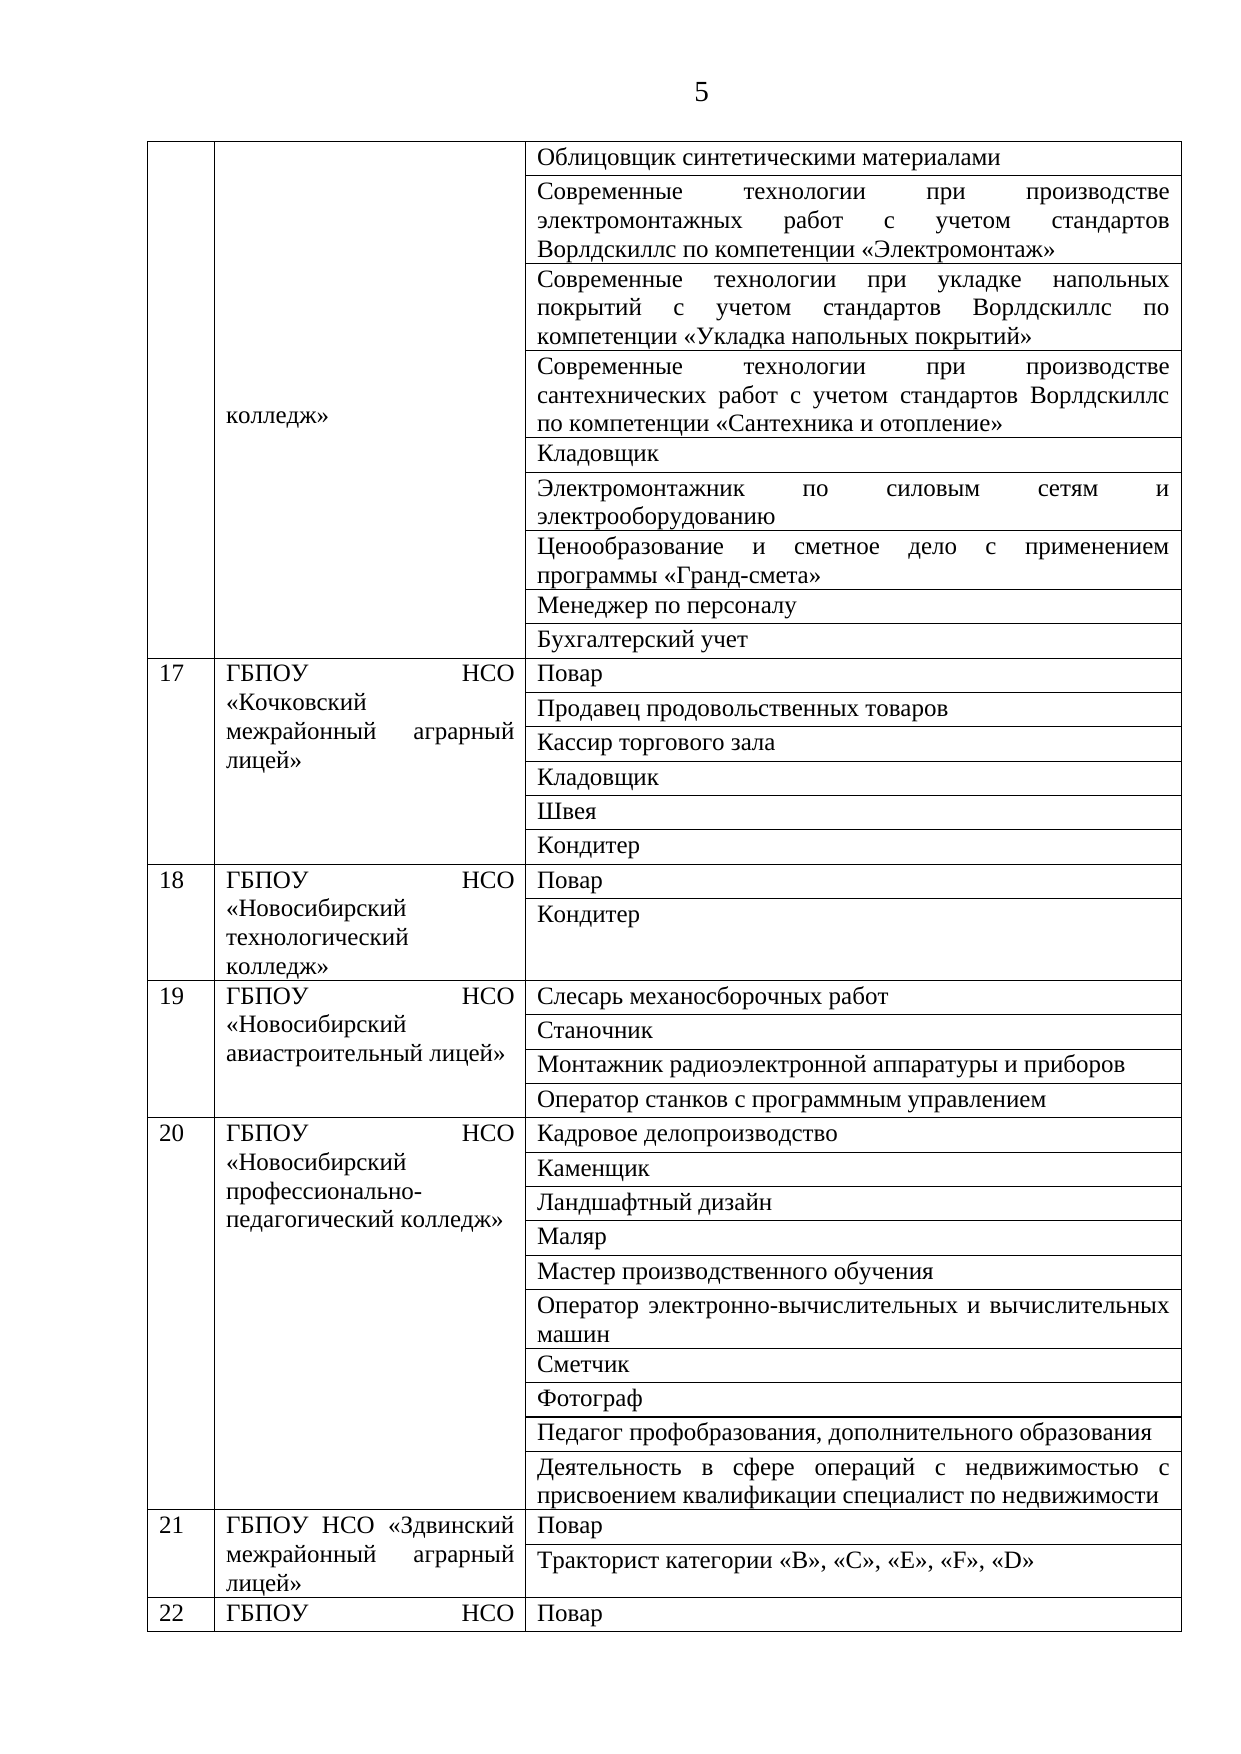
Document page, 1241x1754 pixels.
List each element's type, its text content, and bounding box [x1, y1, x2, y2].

table_cell Кладовщик [526, 762, 1181, 795]
table_cell Облицовщик синтетическими материалами [526, 142, 1181, 175]
table_cell Ценообразование и сметное дело с применением программы «Гранд-смета» [526, 531, 1181, 589]
table_cell Бухгалтерский учет [526, 624, 1181, 657]
table_cell Деятельность в сфере операций с недвижимостью с присвоением квалификации специалист по недвижимости [526, 1452, 1181, 1509]
table_cell Швея [526, 796, 1181, 829]
table_cell Современные технологии при производстве электромонтажных работ с учетом стандартов Ворлдскиллс по компетенции «Электромонтаж» [526, 176, 1181, 263]
table_cell Слесарь механосборочных работ [526, 981, 1181, 1014]
table_cell Повар [526, 1510, 1181, 1544]
table_cell Мастер производственного обучения [526, 1256, 1181, 1289]
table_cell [215, 1598, 525, 1631]
table_cell ГБПОУ НСО «Кочковский межрайонный аграрный лицей» [215, 659, 525, 864]
table_cell Электромонтажник по силовым сетям и электрооборудованию [526, 473, 1181, 530]
table_cell Педагог профобразования, дополнительного образования [526, 1418, 1181, 1451]
table_cell Кондитер [526, 899, 1181, 980]
table_cell Кассир торгового зала [526, 727, 1181, 761]
table_cell Маляр [526, 1221, 1181, 1255]
table_cell Продавец продовольственных товаров [526, 693, 1181, 726]
table_cell ГБПОУ НСО «Здвинский межрайонный аграрный лицей» [215, 1510, 525, 1597]
table_cell ГБПОУ НСО «Новосибирский технологический колледж» [215, 865, 525, 980]
table_cell Повар [526, 659, 1181, 692]
table_cell Повар [526, 865, 1181, 898]
table_cell Кадровое делопроизводство [526, 1118, 1181, 1152]
table_cell Кладовщик [526, 438, 1181, 472]
table_cell Тракторист категории «B», «C», «E», «F», «D» [526, 1545, 1181, 1597]
table_cell Фотограф [526, 1383, 1181, 1416]
table_cell 21 [148, 1510, 214, 1597]
table_cell 17 [148, 659, 214, 864]
table_cell ГБПОУ НСО «Новосибирский профессионально-педагогический колледж» [215, 1118, 525, 1509]
table_cell 19 [148, 981, 214, 1117]
table_cell Повар [526, 1598, 1181, 1631]
table_cell Станочник [526, 1015, 1181, 1048]
table_cell 22 [148, 1598, 214, 1631]
table_cell 18 [148, 865, 214, 980]
table_cell Сметчик [526, 1349, 1181, 1382]
table_cell 20 [148, 1118, 214, 1509]
table_cell Оператор станков с программным управлением [526, 1084, 1181, 1117]
table_cell Кондитер [526, 830, 1181, 864]
table_cell Монтажник радиоэлектронной аппаратуры и приборов [526, 1050, 1181, 1083]
table_cell Менеджер по персоналу [526, 590, 1181, 623]
table_cell Оператор электронно-вычислительных и вычислительных машин [526, 1290, 1181, 1348]
table_cell Современные технологии при производстве сантехнических работ с учетом стандартов Ворлдскиллс по компетенции «Сантехника и отопление» [526, 351, 1181, 437]
table_cell ГБПОУ НСО «Новосибирский авиастроительный лицей» [215, 981, 525, 1117]
table_cell Ландшафтный дизайн [526, 1187, 1181, 1220]
table_cell Каменщик [526, 1153, 1181, 1186]
table_cell Современные технологии при укладке напольных покрытий с учетом стандартов Ворлдскиллс по компетенции «Укладка напольных покрытий» [526, 264, 1181, 350]
